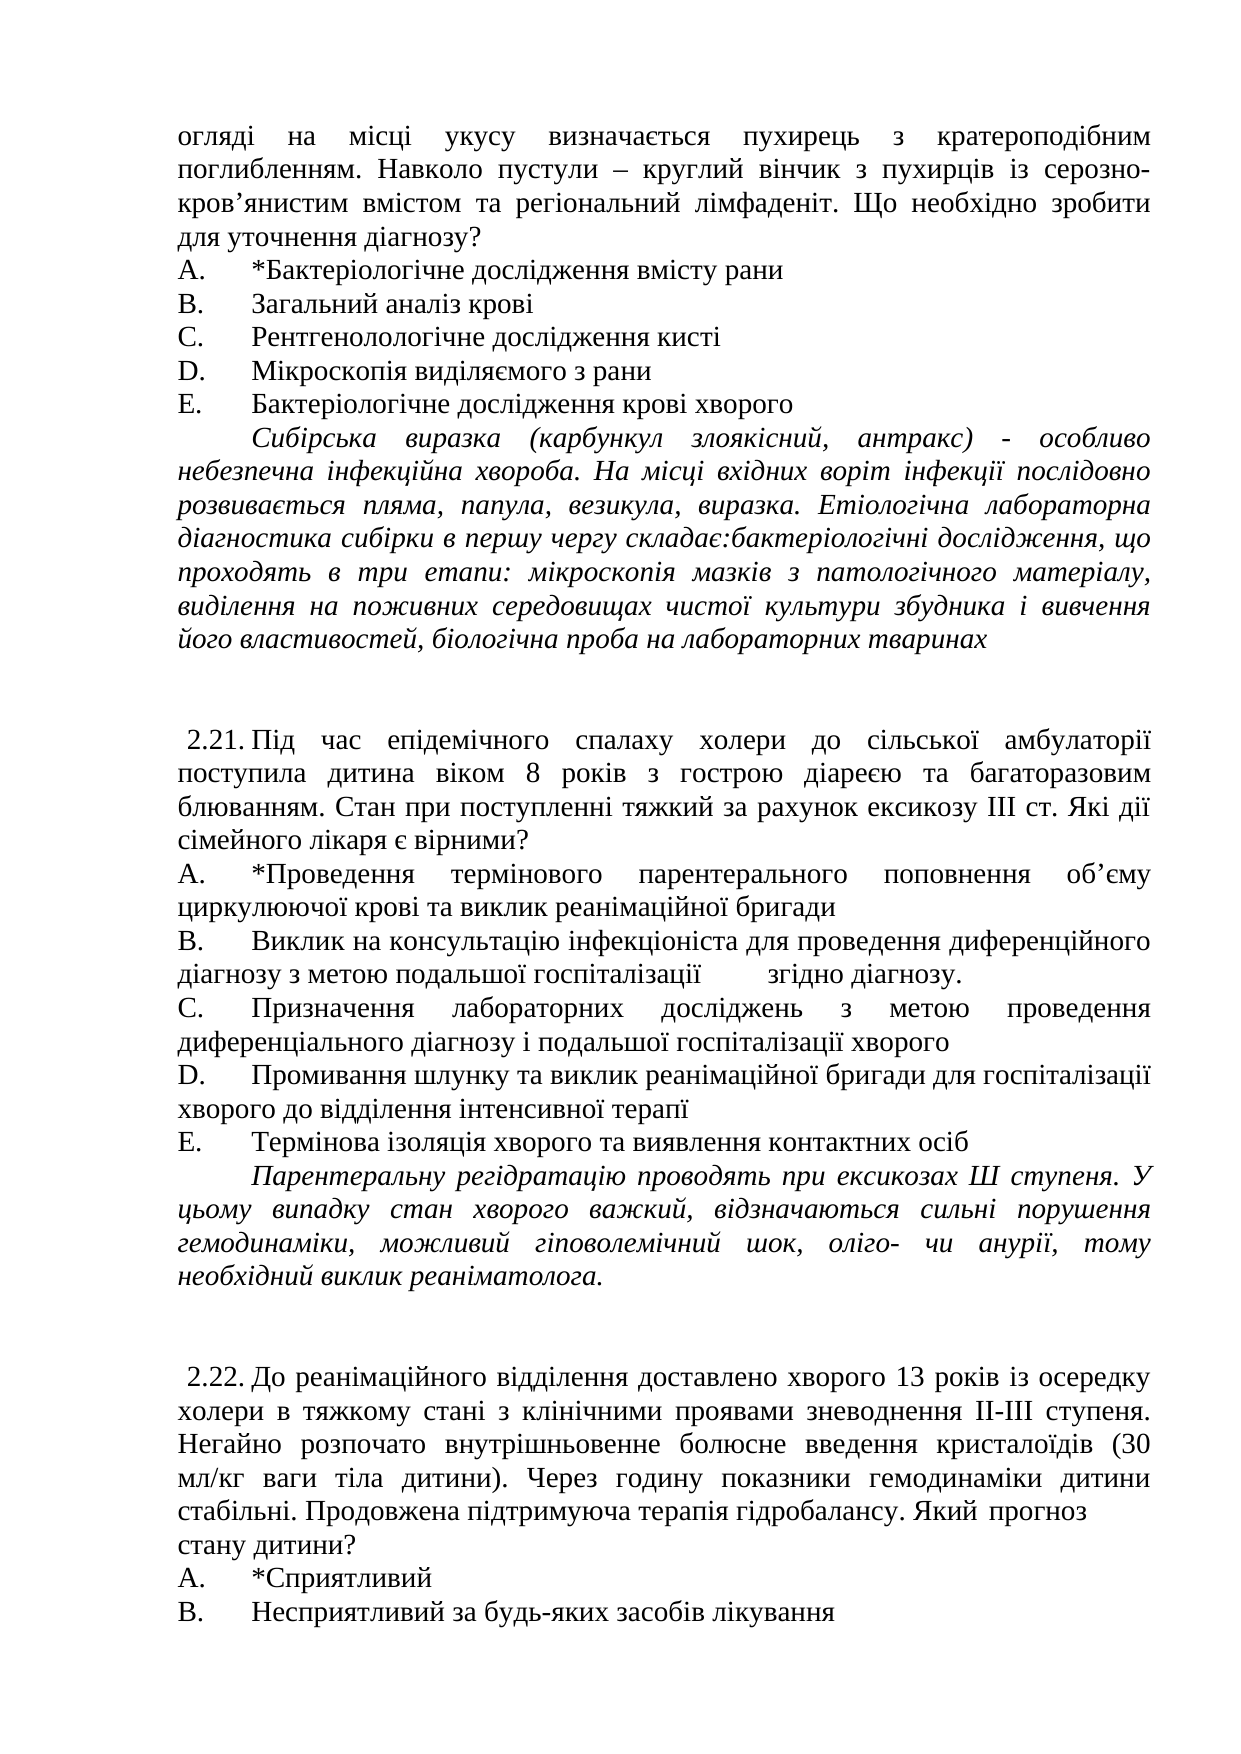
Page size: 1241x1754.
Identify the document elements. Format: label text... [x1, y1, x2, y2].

text C. Призначення лабораторних досліджень з метою проведення диференціального діагнозу і подальшої госпіталізації хворого [177, 990, 1152, 1057]
text D. Промивання шлунку та виклик реанімаційної бригади для госпіталізації хворого до відділення інтенсивної терапї [177, 1057, 1152, 1124]
text D. Мікроскопія виділяємого з рани [177, 353, 1152, 386]
text 2.21. Під час епідемічного спалаху холери до сільської амбулаторії поступила дитина віком 8 років з гострою діареєю та багаторазовим блюванням. Стан при поступленні тяжкий за рахунок ексикозу ІІІ ст. Які дії сімейного лікаря є вірними? [177, 722, 1152, 856]
text A. *Проведення термінового парентерального поповнення об’єму циркулюючої крові та виклик реанімаційної бригади [177, 856, 1152, 923]
text Сибірська виразка (карбункул злоякісний, антракс) - особливо небезпечна інфекційна хвороба. На місці вхідних воріт інфекції послідовно розвивається пляма, папула, везикула, виразка. Етіологічна лабораторна діагностика сибірки в першу чергу складає:бактеріологічні дослідження, що проходять в три етапи: мікроскопія мазків з патологічного матеріалу, виділення на поживних середовищах чистої культури збудника і вивчення його властивостей, біологічна проба на лабораторних тваринах [177, 420, 1152, 655]
text B. Несприятливий за будь-яких засобів лікування [177, 1594, 1152, 1627]
text B. Загальний аналіз крові [177, 286, 1152, 319]
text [177, 118, 1152, 252]
text E. Бактеріологічне дослідження крові хворого [177, 386, 1152, 420]
text E. Термінова ізоляція хворого та виявлення контактних осіб [177, 1124, 1152, 1158]
text A. *Бактеріологічне дослідження вмісту рани [177, 252, 1152, 286]
text A. *Сприятливий [177, 1560, 1152, 1594]
text C. Рентгенолологічне дослідження кисті [177, 319, 1152, 353]
text 2.22. До реанімаційного відділення доставлено хворого 13 років із осередку холери в тяжкому стані з клінічними проявами зневоднення ІІ-ІІІ ступеня. Негайно розпочато внутрішньовенне болюсне введення кристалоїдів (30 мл/кг ваги тіла дитини). Через годину показники гемодинаміки дитини стабільні. Продовжена підтримуюча терапія гідробалансу. Який прогноз стану дитини? [177, 1359, 1152, 1560]
text Парентеральну регідратацію проводять при ексикозах Ш ступеня. У цьому випадку стан хворого важкий, відзначаються сильні порушення гемодинаміки, можливий гіповолемічний шок, оліго- чи анурії, тому необхідний виклик реаніматолога. [177, 1158, 1152, 1292]
text B. Виклик на консультацію інфекціоніста для проведення диференційного діагнозу з метою подальшої госпіталізації згідно діагнозу. [177, 923, 1152, 990]
